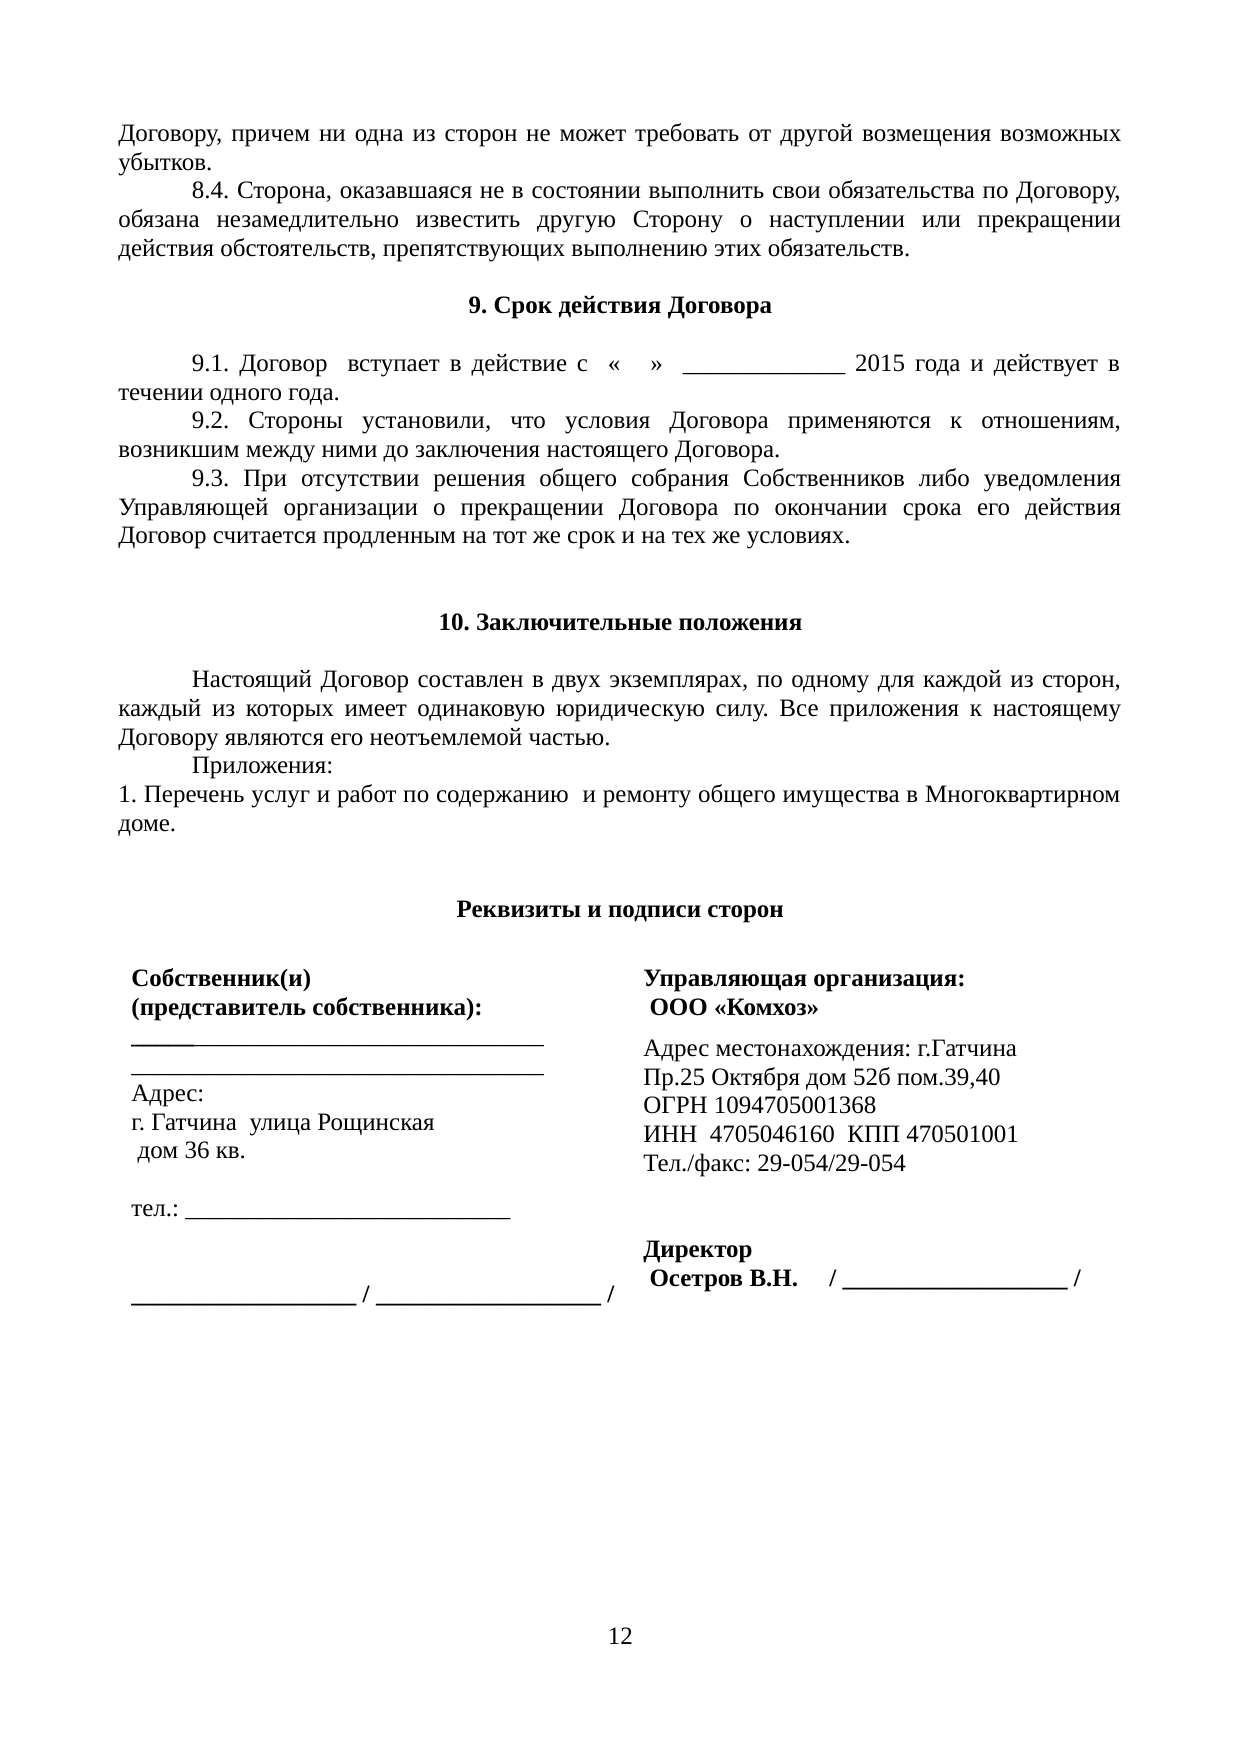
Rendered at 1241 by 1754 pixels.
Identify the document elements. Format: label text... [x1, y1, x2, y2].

text 9.2. Стороны установили, что условия Договора применяются к отношениям, возникшим между ними до заключения настоящего Договора. [118, 406, 1122, 463]
text Настоящий Договор составлен в двух экземплярах, по одному для каждой из сторон, каждый из которых имеет одинаковую юридическую силу. Все приложения к настоящему Договору являются его неотъемлемой частью. [118, 664, 1122, 751]
table_header Собственник(и) (представитель собственника): _________________________________ _________________________________ Адрес: г. Гатчина улица Рощинская дом 36 кв. тел.: __________________________ __________________ / __________________ / [120, 952, 632, 1525]
text 9.3. При отсутствии решения общего собрания Собственников либо уведомления Управляющей организации о прекращении Договора по окончании срока его действия Договор считается продленным на тот же срок и на тех же условиях. [118, 463, 1122, 549]
text Приложения: [118, 751, 1122, 779]
text 9. Срок действия Договора [118, 291, 1122, 319]
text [118, 118, 1122, 176]
text 9.1. Договор вступает в действие с « » _____________ 2015 года и действует в течении одного года. [118, 348, 1122, 406]
text 1. Перечень услуг и работ по содержанию и ремонту общего имущества в Многоквартирном доме. [118, 779, 1122, 837]
text Реквизиты и подписи сторон [118, 894, 1122, 923]
text 10. Заключительные положения [118, 607, 1122, 636]
table_header Управляющая организация: ООО «Комхоз» Адрес местонахождения: г.Гатчина Пр.25 Октября дом 52б пом.39,40 ОГРН 1094705001368 ИНН 4705046160 КПП 470501001 Тел./факс: 29-054/29-054 Директор Осетров В.Н. / __________________ / [632, 952, 1142, 1525]
text 8.4. Сторона, оказавшаяся не в состоянии выполнить свои обязательства по Договору, обязана незамедлительно известить другую Сторону о наступлении или прекращении действия обстоятельств, препятствующих выполнению этих обязательств. [118, 176, 1122, 262]
